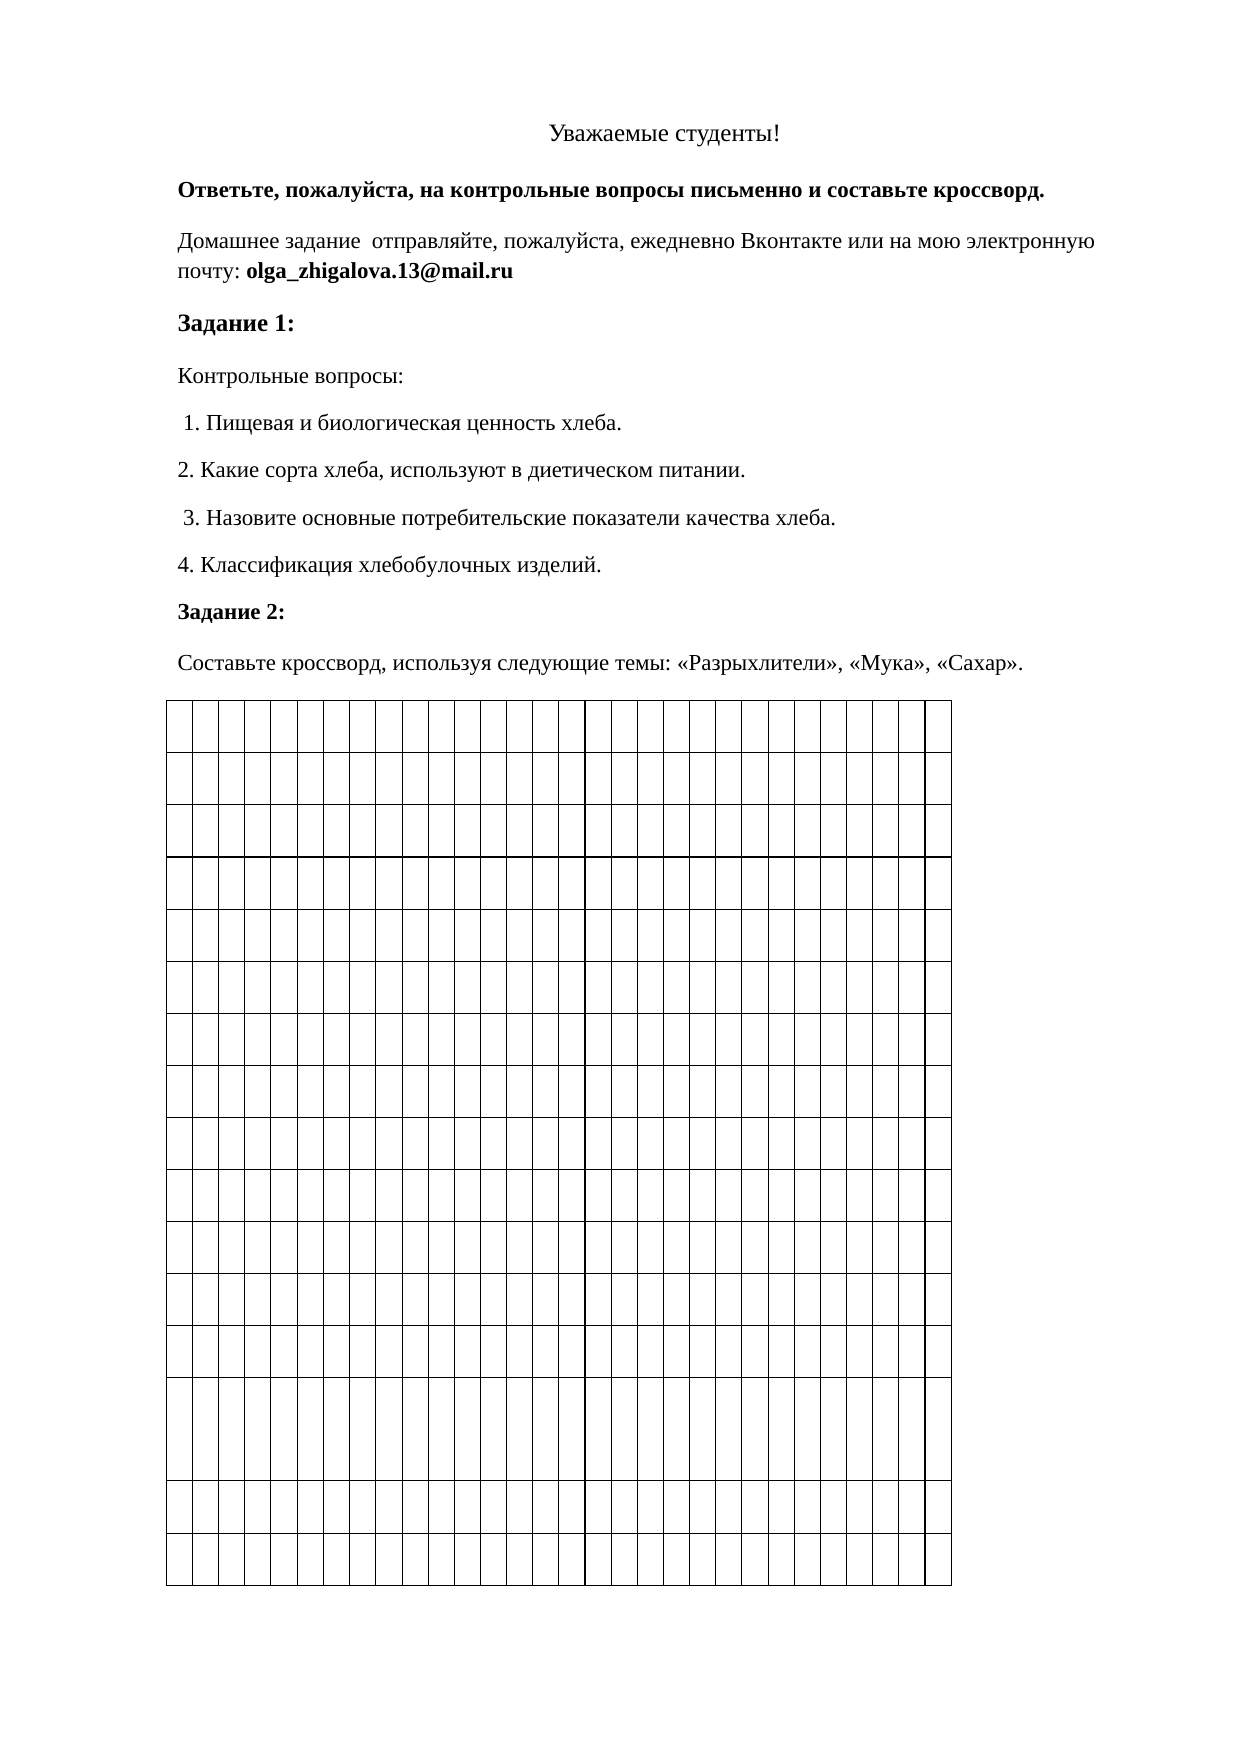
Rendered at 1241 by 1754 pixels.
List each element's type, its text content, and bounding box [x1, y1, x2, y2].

table_cell [926, 1534, 951, 1584]
table_cell [612, 858, 637, 908]
table_cell [429, 910, 454, 961]
table_cell [586, 1118, 611, 1169]
table_cell [167, 753, 192, 804]
table_cell [245, 1481, 270, 1532]
table_cell [664, 1481, 689, 1532]
table_cell [429, 1326, 454, 1377]
table_cell [664, 910, 689, 961]
table_cell [742, 1014, 768, 1065]
text 2. Какие сорта хлеба, используют в диетическом питании. [177, 457, 1152, 483]
table_cell [271, 753, 297, 804]
table_cell [638, 1534, 663, 1584]
table_header [769, 701, 794, 752]
table_cell [245, 1274, 270, 1325]
table_cell [899, 962, 924, 1013]
table_cell [742, 1326, 768, 1377]
table_cell [821, 1170, 846, 1221]
table_cell [638, 805, 663, 856]
table_cell [429, 1118, 454, 1169]
table_cell [664, 805, 689, 856]
table_cell [638, 1222, 663, 1273]
table_cell [664, 753, 689, 804]
table_cell [219, 753, 244, 804]
table_cell [219, 1326, 244, 1377]
table_cell [873, 910, 898, 961]
table_cell [533, 1066, 558, 1117]
table_cell [873, 1170, 898, 1221]
table_cell [847, 858, 872, 908]
table_cell [245, 1170, 270, 1221]
table_cell [455, 1326, 480, 1377]
table_cell [664, 1066, 689, 1117]
table_cell [612, 962, 637, 1013]
table_cell [298, 1481, 323, 1532]
table_cell [455, 1274, 480, 1325]
table_header [533, 701, 558, 752]
table_cell [271, 1118, 297, 1169]
table_cell [586, 1481, 611, 1532]
table_cell [873, 962, 898, 1013]
table_cell [167, 1222, 192, 1273]
table_cell [167, 1118, 192, 1169]
table_cell [350, 805, 375, 856]
table_cell [507, 1170, 532, 1221]
table_cell [821, 1222, 846, 1273]
table_cell [403, 1534, 428, 1584]
table_cell [271, 962, 297, 1013]
table_cell [167, 805, 192, 856]
table_cell [847, 1534, 872, 1584]
table_cell [324, 1378, 349, 1480]
table_cell [795, 1481, 820, 1532]
table_cell [403, 753, 428, 804]
table_cell [298, 753, 323, 804]
table_cell [481, 1481, 506, 1532]
table_header [481, 701, 506, 752]
table_header [821, 701, 846, 752]
table_cell [533, 1326, 558, 1377]
table_cell [376, 1534, 402, 1584]
table_cell [926, 1274, 951, 1325]
table_cell [167, 1066, 192, 1117]
table_header [638, 701, 663, 752]
table_cell [219, 910, 244, 961]
table_cell [167, 910, 192, 961]
table_cell [899, 1014, 924, 1065]
table_cell [821, 910, 846, 961]
table_cell [638, 858, 663, 908]
table_cell [847, 962, 872, 1013]
table_header [193, 701, 218, 752]
table_cell [455, 1014, 480, 1065]
table_cell [429, 1534, 454, 1584]
table_cell [769, 858, 794, 908]
table_cell [795, 1274, 820, 1325]
table_cell [193, 1118, 218, 1169]
table_cell [664, 1222, 689, 1273]
table_cell [481, 1326, 506, 1377]
table_cell [638, 910, 663, 961]
table_cell [847, 1014, 872, 1065]
table_cell [455, 805, 480, 856]
table_cell [193, 962, 218, 1013]
table_cell [899, 753, 924, 804]
table_cell [769, 805, 794, 856]
table_cell [507, 1534, 532, 1584]
table_cell [612, 1066, 637, 1117]
table_cell [873, 858, 898, 908]
table_cell [271, 805, 297, 856]
table_cell [586, 753, 611, 804]
table_cell [376, 1222, 402, 1273]
table_cell [769, 1481, 794, 1532]
table_cell [769, 1326, 794, 1377]
table_cell [873, 1014, 898, 1065]
table_cell [507, 1222, 532, 1273]
table_cell [873, 1326, 898, 1377]
table_cell [769, 1066, 794, 1117]
table_cell [612, 1170, 637, 1221]
table_cell [899, 1326, 924, 1377]
table_cell [716, 1326, 741, 1377]
table_header [245, 701, 270, 752]
table_cell [403, 1274, 428, 1325]
table_header [716, 701, 741, 752]
table_cell [926, 1481, 951, 1532]
table_cell [716, 753, 741, 804]
table_cell [926, 1222, 951, 1273]
text Домашнее задание отправляйте, пожалуйста, ежедневно Вконтакте или на мою электронную почту: olga_zhigalova.13@mail.ru [177, 227, 1152, 284]
table_cell [559, 910, 584, 961]
table_cell [690, 1378, 715, 1480]
table_cell [403, 1170, 428, 1221]
table_cell [403, 1222, 428, 1273]
table_cell [507, 805, 532, 856]
table_cell [716, 1014, 741, 1065]
table_cell [455, 962, 480, 1013]
table_cell [638, 1481, 663, 1532]
table_cell [899, 1378, 924, 1480]
table_cell [847, 753, 872, 804]
table_cell [507, 910, 532, 961]
table_cell [586, 1170, 611, 1221]
table_cell [690, 1170, 715, 1221]
table_cell [481, 1066, 506, 1117]
table_cell [559, 753, 584, 804]
table_cell [350, 1014, 375, 1065]
table_cell [586, 1534, 611, 1584]
table_cell [167, 1534, 192, 1584]
table_cell [769, 753, 794, 804]
table_cell [298, 1326, 323, 1377]
table_cell [716, 1274, 741, 1325]
table_cell [690, 962, 715, 1013]
table_cell [821, 1378, 846, 1480]
table_cell [455, 858, 480, 908]
table_cell [167, 1014, 192, 1065]
table_cell [821, 962, 846, 1013]
table_cell [690, 1534, 715, 1584]
table_header [664, 701, 689, 752]
table_cell [847, 1481, 872, 1532]
table_cell [821, 1326, 846, 1377]
table_cell [350, 1170, 375, 1221]
table_cell [429, 805, 454, 856]
table_cell [219, 962, 244, 1013]
table_header [873, 701, 898, 752]
table_cell [429, 1481, 454, 1532]
table_cell [193, 910, 218, 961]
table_cell [350, 962, 375, 1013]
table_cell [899, 1222, 924, 1273]
table_cell [847, 910, 872, 961]
text Задание 2: [177, 598, 1152, 624]
table_cell [245, 1378, 270, 1480]
table_cell [507, 962, 532, 1013]
table_cell [690, 1222, 715, 1273]
table_cell [847, 1118, 872, 1169]
text Ответьте, пожалуйста, на контрольные вопросы письменно и составьте кроссворд. [177, 176, 1152, 202]
table_cell [638, 962, 663, 1013]
table_cell [245, 858, 270, 908]
table_cell [926, 858, 951, 908]
table_cell [664, 1170, 689, 1221]
text Задание 1: [177, 308, 1152, 337]
table_cell [533, 1481, 558, 1532]
table_cell [271, 1534, 297, 1584]
table_cell [795, 1014, 820, 1065]
table_cell [899, 805, 924, 856]
table_cell [455, 1118, 480, 1169]
table_cell [271, 1170, 297, 1221]
table_cell [193, 1326, 218, 1377]
table_cell [716, 1481, 741, 1532]
table_cell [350, 1378, 375, 1480]
text Составьте кроссворд, используя следующие темы: «Разрыхлители», «Мука», «Сахар». [177, 649, 1152, 676]
table_cell [350, 910, 375, 961]
table_cell [429, 1170, 454, 1221]
table_cell [899, 1170, 924, 1221]
table_cell [271, 1066, 297, 1117]
table_cell [716, 1534, 741, 1584]
table_cell [612, 1481, 637, 1532]
table_cell [533, 1170, 558, 1221]
table_header [559, 701, 584, 752]
table_cell [638, 753, 663, 804]
table_cell [926, 1014, 951, 1065]
table_cell [690, 1066, 715, 1117]
table_cell [899, 858, 924, 908]
table_cell [429, 753, 454, 804]
table_cell [821, 805, 846, 856]
table_cell [926, 753, 951, 804]
table_cell [219, 1378, 244, 1480]
table_cell [847, 1326, 872, 1377]
text 1. Пищевая и биологическая ценность хлеба. [177, 409, 1152, 436]
table_cell [507, 858, 532, 908]
table_cell [167, 1481, 192, 1532]
table_cell [638, 1170, 663, 1221]
table_cell [847, 1222, 872, 1273]
table_cell [167, 1378, 192, 1480]
table_cell [612, 1222, 637, 1273]
table_cell [690, 1014, 715, 1065]
table_cell [847, 805, 872, 856]
table_cell [821, 753, 846, 804]
table_cell [559, 858, 584, 908]
table_cell [821, 1118, 846, 1169]
table_cell [716, 1222, 741, 1273]
table_cell [716, 1118, 741, 1169]
table_cell [533, 1222, 558, 1273]
table_cell [429, 1014, 454, 1065]
table_cell [193, 1481, 218, 1532]
table_cell [559, 1222, 584, 1273]
table_cell [769, 1170, 794, 1221]
table_cell [350, 858, 375, 908]
table_cell [298, 1378, 323, 1480]
table_cell [324, 1118, 349, 1169]
table_cell [769, 962, 794, 1013]
table_cell [612, 1118, 637, 1169]
table_cell [324, 1326, 349, 1377]
table_cell [429, 1274, 454, 1325]
table_cell [376, 805, 402, 856]
table_cell [455, 1170, 480, 1221]
table_cell [403, 858, 428, 908]
table_cell [664, 858, 689, 908]
table_cell [821, 1534, 846, 1584]
table_cell [612, 910, 637, 961]
table_cell [376, 1170, 402, 1221]
table_cell [638, 1326, 663, 1377]
table_cell [742, 1481, 768, 1532]
table_cell [429, 858, 454, 908]
table_cell [742, 805, 768, 856]
table_cell [742, 1066, 768, 1117]
table_cell [769, 1014, 794, 1065]
table_cell [664, 1534, 689, 1584]
table_cell [586, 1326, 611, 1377]
table_header [324, 701, 349, 752]
table_cell [403, 1378, 428, 1480]
table_cell [533, 753, 558, 804]
table_cell [690, 1326, 715, 1377]
table_cell [638, 1378, 663, 1480]
table_cell [795, 858, 820, 908]
table_cell [586, 1274, 611, 1325]
table_cell [664, 1118, 689, 1169]
table_cell [533, 1378, 558, 1480]
table_cell [821, 1481, 846, 1532]
table_header [586, 701, 611, 752]
table_cell [245, 1066, 270, 1117]
table_cell [559, 1118, 584, 1169]
table_cell [795, 910, 820, 961]
table_cell [350, 1274, 375, 1325]
table_cell [612, 1378, 637, 1480]
text 4. Классификация хлебобулочных изделий. [177, 551, 1152, 577]
table_cell [795, 1378, 820, 1480]
table_cell [769, 910, 794, 961]
table_cell [716, 1066, 741, 1117]
table_cell [324, 1170, 349, 1221]
table_cell [742, 1378, 768, 1480]
table_cell [245, 962, 270, 1013]
table_cell [795, 1170, 820, 1221]
table_cell [193, 1534, 218, 1584]
text Уважаемые студенты! [177, 118, 1152, 147]
table_cell [298, 910, 323, 961]
table_cell [219, 1118, 244, 1169]
table_cell [298, 962, 323, 1013]
table_cell [926, 910, 951, 961]
table_cell [245, 910, 270, 961]
table_cell [926, 1326, 951, 1377]
table_cell [403, 1118, 428, 1169]
table_cell [533, 1534, 558, 1584]
table_cell [873, 1222, 898, 1273]
table_cell [873, 805, 898, 856]
table_cell [481, 1534, 506, 1584]
table_header [899, 701, 924, 752]
table_cell [612, 1326, 637, 1377]
table_cell [873, 1118, 898, 1169]
table_cell [298, 805, 323, 856]
table_header [219, 701, 244, 752]
table_cell [769, 1222, 794, 1273]
table_cell [324, 1534, 349, 1584]
table_header [742, 701, 768, 752]
table_cell [298, 1274, 323, 1325]
table_cell [612, 805, 637, 856]
table_cell [481, 1014, 506, 1065]
table_cell [507, 1378, 532, 1480]
table_cell [403, 1066, 428, 1117]
table_cell [847, 1274, 872, 1325]
table_cell [350, 1066, 375, 1117]
table_cell [742, 1274, 768, 1325]
table_cell [455, 1378, 480, 1480]
table_cell [376, 1326, 402, 1377]
table_cell [245, 1118, 270, 1169]
table_cell [193, 1014, 218, 1065]
table_cell [350, 1534, 375, 1584]
table_cell [690, 1481, 715, 1532]
table_cell [716, 962, 741, 1013]
table_cell [350, 753, 375, 804]
table_cell [559, 1481, 584, 1532]
table_cell [795, 1534, 820, 1584]
table_cell [167, 1170, 192, 1221]
table_cell [376, 962, 402, 1013]
table_header [507, 701, 532, 752]
table_cell [559, 1170, 584, 1221]
table_cell [769, 1378, 794, 1480]
table_cell [324, 1066, 349, 1117]
table_cell [324, 1014, 349, 1065]
table_cell [742, 962, 768, 1013]
table_cell [271, 1326, 297, 1377]
table_cell [245, 1222, 270, 1273]
table_cell [612, 753, 637, 804]
table_header [298, 701, 323, 752]
table_cell [271, 1274, 297, 1325]
table_cell [742, 1170, 768, 1221]
table_header [690, 701, 715, 752]
table_cell [586, 858, 611, 908]
table_cell [376, 1378, 402, 1480]
table_cell [481, 1274, 506, 1325]
table_cell [324, 1481, 349, 1532]
table_cell [664, 1378, 689, 1480]
table_cell [612, 1274, 637, 1325]
table_cell [742, 910, 768, 961]
table_cell [769, 1118, 794, 1169]
table_cell [638, 1014, 663, 1065]
table_cell [455, 1481, 480, 1532]
table_cell [559, 805, 584, 856]
table_cell [376, 1118, 402, 1169]
table_cell [324, 753, 349, 804]
table_cell [324, 858, 349, 908]
table_cell [455, 753, 480, 804]
table_cell [507, 1481, 532, 1532]
table_cell [638, 1066, 663, 1117]
table_header [167, 701, 192, 752]
table_cell [271, 1014, 297, 1065]
table_cell [559, 1274, 584, 1325]
table_cell [559, 1326, 584, 1377]
table_cell [664, 1014, 689, 1065]
table_cell [324, 962, 349, 1013]
table_cell [873, 1066, 898, 1117]
table_cell [899, 1118, 924, 1169]
table_cell [612, 1534, 637, 1584]
table_cell [167, 1326, 192, 1377]
table_cell [350, 1481, 375, 1532]
table_header [847, 701, 872, 752]
table_cell [926, 1378, 951, 1480]
table_header [376, 701, 402, 752]
table_cell [821, 1066, 846, 1117]
table_cell [350, 1118, 375, 1169]
table_cell [376, 1066, 402, 1117]
table_cell [219, 858, 244, 908]
table_cell [873, 1274, 898, 1325]
table_cell [899, 1481, 924, 1532]
table_cell [690, 805, 715, 856]
table_cell [690, 858, 715, 908]
table_cell [403, 1326, 428, 1377]
table_cell [559, 1378, 584, 1480]
table_cell [271, 1378, 297, 1480]
table_cell [507, 1274, 532, 1325]
table_cell [193, 1170, 218, 1221]
table_cell [847, 1170, 872, 1221]
table_cell [167, 858, 192, 908]
table_cell [193, 753, 218, 804]
table_header [403, 701, 428, 752]
table_cell [821, 1274, 846, 1325]
table_cell [795, 1066, 820, 1117]
table_cell [481, 962, 506, 1013]
table_cell [664, 1326, 689, 1377]
table_cell [219, 1534, 244, 1584]
table_cell [376, 753, 402, 804]
table_cell [507, 1326, 532, 1377]
table_cell [481, 1170, 506, 1221]
table_cell [376, 858, 402, 908]
table_cell [298, 1170, 323, 1221]
table_cell [899, 1534, 924, 1584]
table_cell [219, 1170, 244, 1221]
table_cell [481, 1378, 506, 1480]
table_cell [219, 1222, 244, 1273]
table_cell [533, 1014, 558, 1065]
table_cell [795, 753, 820, 804]
table_cell [167, 962, 192, 1013]
table_cell [873, 753, 898, 804]
table_cell [847, 1378, 872, 1480]
table_cell [245, 1014, 270, 1065]
table_header [429, 701, 454, 752]
table_cell [429, 1066, 454, 1117]
table_cell [324, 910, 349, 961]
table_cell [899, 910, 924, 961]
table_cell [507, 1118, 532, 1169]
table_cell [298, 1118, 323, 1169]
table_cell [638, 1274, 663, 1325]
table_cell [742, 753, 768, 804]
table_cell [193, 1274, 218, 1325]
table_header [271, 701, 297, 752]
table_header [455, 701, 480, 752]
table_cell [795, 1222, 820, 1273]
table_cell [298, 858, 323, 908]
table_cell [716, 858, 741, 908]
table_cell [324, 805, 349, 856]
table_cell [376, 1481, 402, 1532]
table_cell [795, 1326, 820, 1377]
table_cell [742, 1222, 768, 1273]
table_cell [926, 1066, 951, 1117]
table_cell [638, 1118, 663, 1169]
table_cell [873, 1378, 898, 1480]
table_cell [742, 858, 768, 908]
table_cell [690, 753, 715, 804]
table_cell [533, 805, 558, 856]
table_cell [690, 1118, 715, 1169]
table_cell [271, 1481, 297, 1532]
table_cell [586, 962, 611, 1013]
table_header [350, 701, 375, 752]
table_cell [690, 1274, 715, 1325]
table_cell [219, 805, 244, 856]
table_cell [821, 858, 846, 908]
table_cell [403, 1481, 428, 1532]
table_cell [899, 1274, 924, 1325]
table_cell [507, 1014, 532, 1065]
table_cell [455, 1066, 480, 1117]
table_cell [193, 1066, 218, 1117]
table_cell [455, 910, 480, 961]
table_cell [716, 805, 741, 856]
table_cell [403, 962, 428, 1013]
table_cell [245, 753, 270, 804]
table_cell [271, 858, 297, 908]
table_cell [559, 1066, 584, 1117]
table_cell [507, 1066, 532, 1117]
table_header [795, 701, 820, 752]
table_cell [376, 1014, 402, 1065]
table_cell [219, 1274, 244, 1325]
table_cell [193, 1222, 218, 1273]
table_cell [586, 910, 611, 961]
table_cell [690, 910, 715, 961]
table_cell [664, 962, 689, 1013]
table_cell [716, 1378, 741, 1480]
table_cell [742, 1534, 768, 1584]
table_cell [533, 1274, 558, 1325]
table_cell [298, 1222, 323, 1273]
table_cell [533, 910, 558, 961]
table_cell [586, 805, 611, 856]
table_cell [324, 1274, 349, 1325]
table_cell [481, 1222, 506, 1273]
table_cell [847, 1066, 872, 1117]
table_cell [821, 1014, 846, 1065]
table_cell [612, 1014, 637, 1065]
table_cell [245, 1534, 270, 1584]
table_cell [376, 1274, 402, 1325]
table_cell [219, 1014, 244, 1065]
table_cell [429, 962, 454, 1013]
table_cell [507, 753, 532, 804]
table_cell [926, 962, 951, 1013]
table_cell [455, 1534, 480, 1584]
table_cell [376, 910, 402, 961]
table_cell [245, 1326, 270, 1377]
table_cell [926, 805, 951, 856]
table_cell [298, 1066, 323, 1117]
table_cell [533, 962, 558, 1013]
table_cell [795, 1118, 820, 1169]
table_cell [769, 1534, 794, 1584]
table_cell [350, 1222, 375, 1273]
table_header [612, 701, 637, 752]
table_cell [324, 1222, 349, 1273]
table_cell [769, 1274, 794, 1325]
table_cell [873, 1534, 898, 1584]
table_cell [586, 1066, 611, 1117]
table_cell [481, 858, 506, 908]
table_cell [926, 1170, 951, 1221]
table_cell [795, 962, 820, 1013]
table_cell [167, 1274, 192, 1325]
table_cell [429, 1222, 454, 1273]
table_cell [899, 1066, 924, 1117]
table_cell [481, 1118, 506, 1169]
table_cell [586, 1014, 611, 1065]
table_cell [193, 805, 218, 856]
table_cell [481, 753, 506, 804]
table_cell [716, 910, 741, 961]
table_cell [298, 1014, 323, 1065]
table_cell [586, 1378, 611, 1480]
table_cell [795, 805, 820, 856]
table_cell [403, 910, 428, 961]
table_cell [429, 1378, 454, 1480]
text Контрольные вопросы: [177, 362, 1152, 388]
table_cell [298, 1534, 323, 1584]
table_cell [664, 1274, 689, 1325]
table_cell [271, 1222, 297, 1273]
table_cell [742, 1118, 768, 1169]
table_cell [245, 805, 270, 856]
table_cell [481, 805, 506, 856]
table_cell [533, 1118, 558, 1169]
text 3. Назовите основные потребительские показатели качества хлеба. [177, 504, 1152, 530]
table_cell [586, 1222, 611, 1273]
table_cell [193, 1378, 218, 1480]
table_header [926, 701, 951, 752]
table_cell [559, 962, 584, 1013]
table_cell [559, 1534, 584, 1584]
table_cell [559, 1014, 584, 1065]
table_cell [219, 1481, 244, 1532]
table_cell [873, 1481, 898, 1532]
table_cell [403, 805, 428, 856]
table_cell [219, 1066, 244, 1117]
table_cell [481, 910, 506, 961]
table_cell [716, 1170, 741, 1221]
table_cell [926, 1118, 951, 1169]
table_cell [350, 1326, 375, 1377]
table_cell [271, 910, 297, 961]
table_cell [455, 1222, 480, 1273]
table_cell [403, 1014, 428, 1065]
table_cell [533, 858, 558, 908]
table_cell [193, 858, 218, 908]
